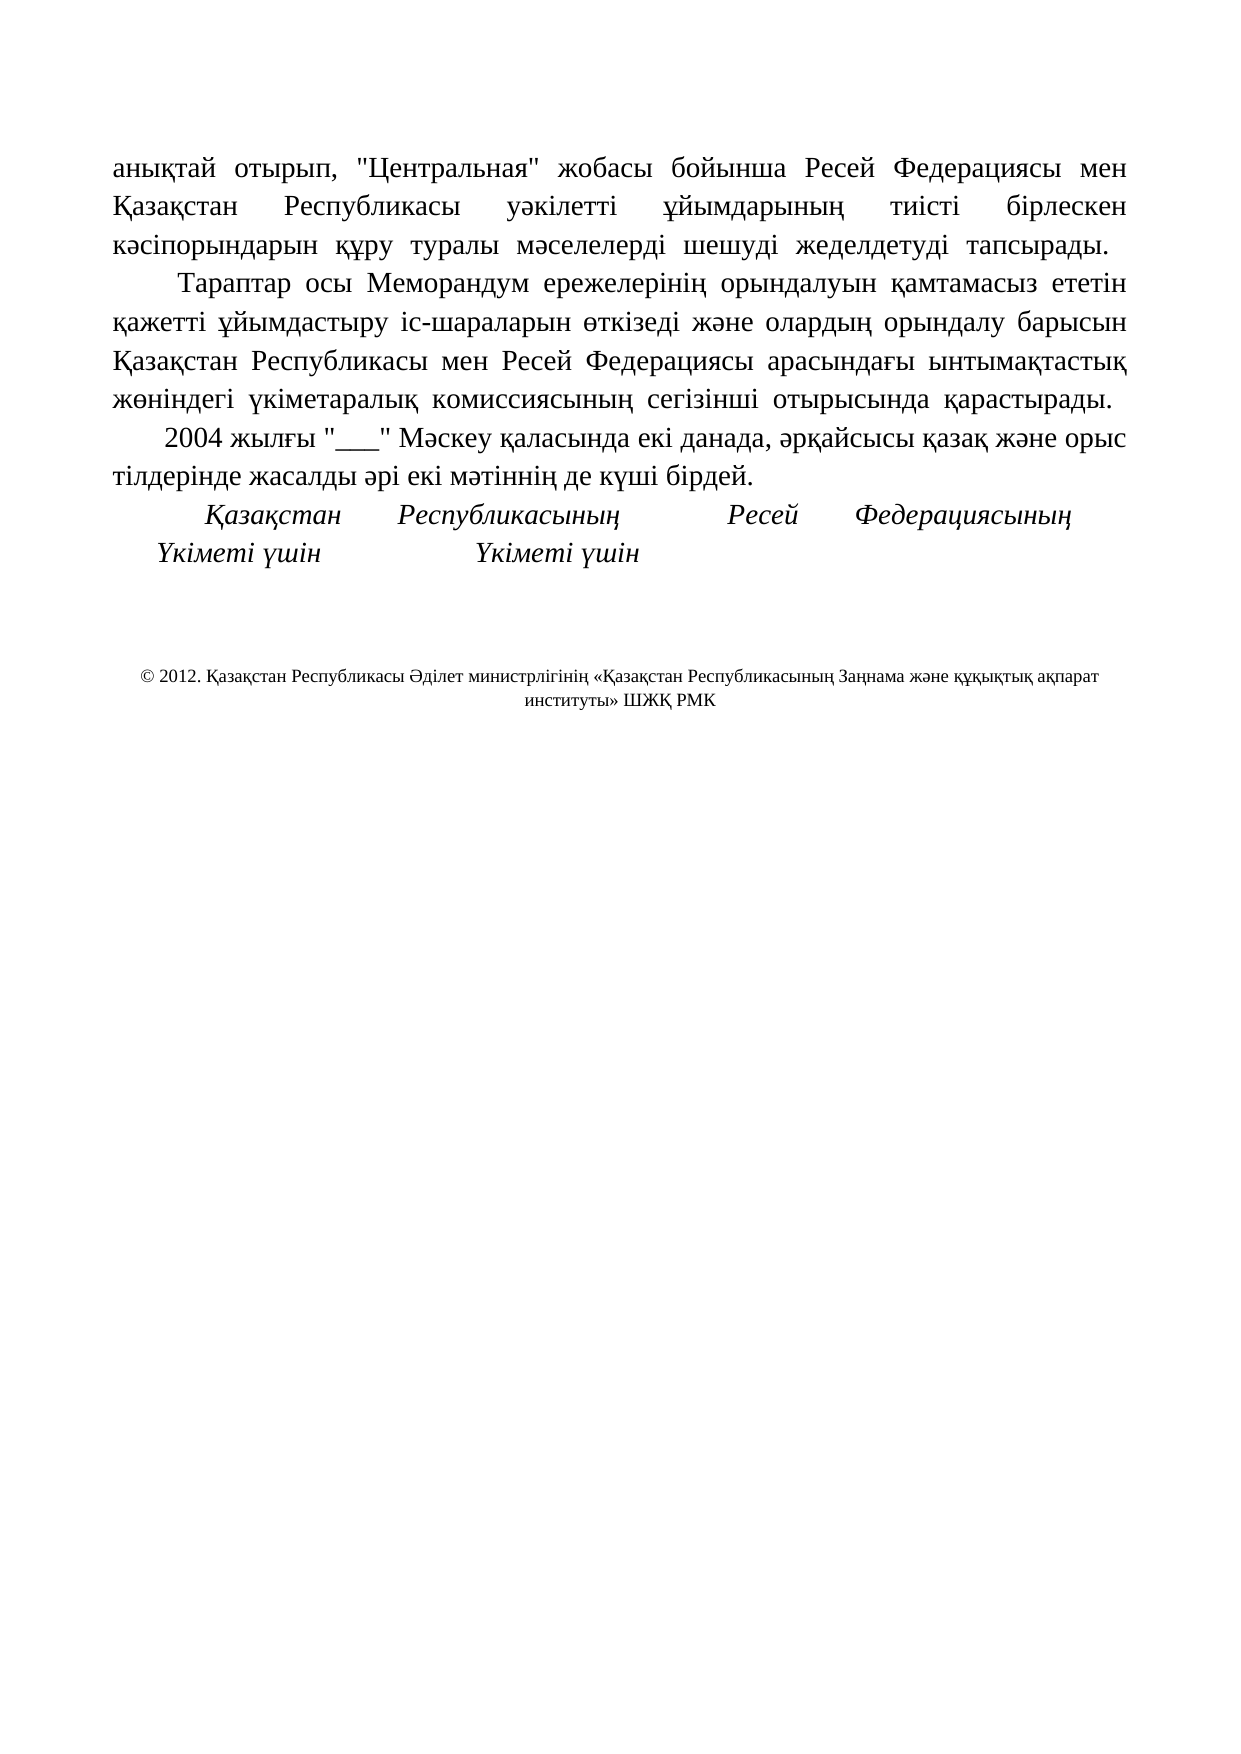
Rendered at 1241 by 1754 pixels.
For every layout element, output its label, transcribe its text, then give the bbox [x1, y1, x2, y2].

text Қазақстан Республикасының Ресей Федерациясының Үкiметi үшiн Үкiметі үшiн [112, 497, 1128, 569]
text © 2012. Қазақстан Республикасы Әділет министрлігінің «Қазақстан Республикасының Заңнама және құқықтық ақпарат институты» ШЖҚ РМК [112, 664, 1128, 711]
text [112, 150, 1128, 492]
